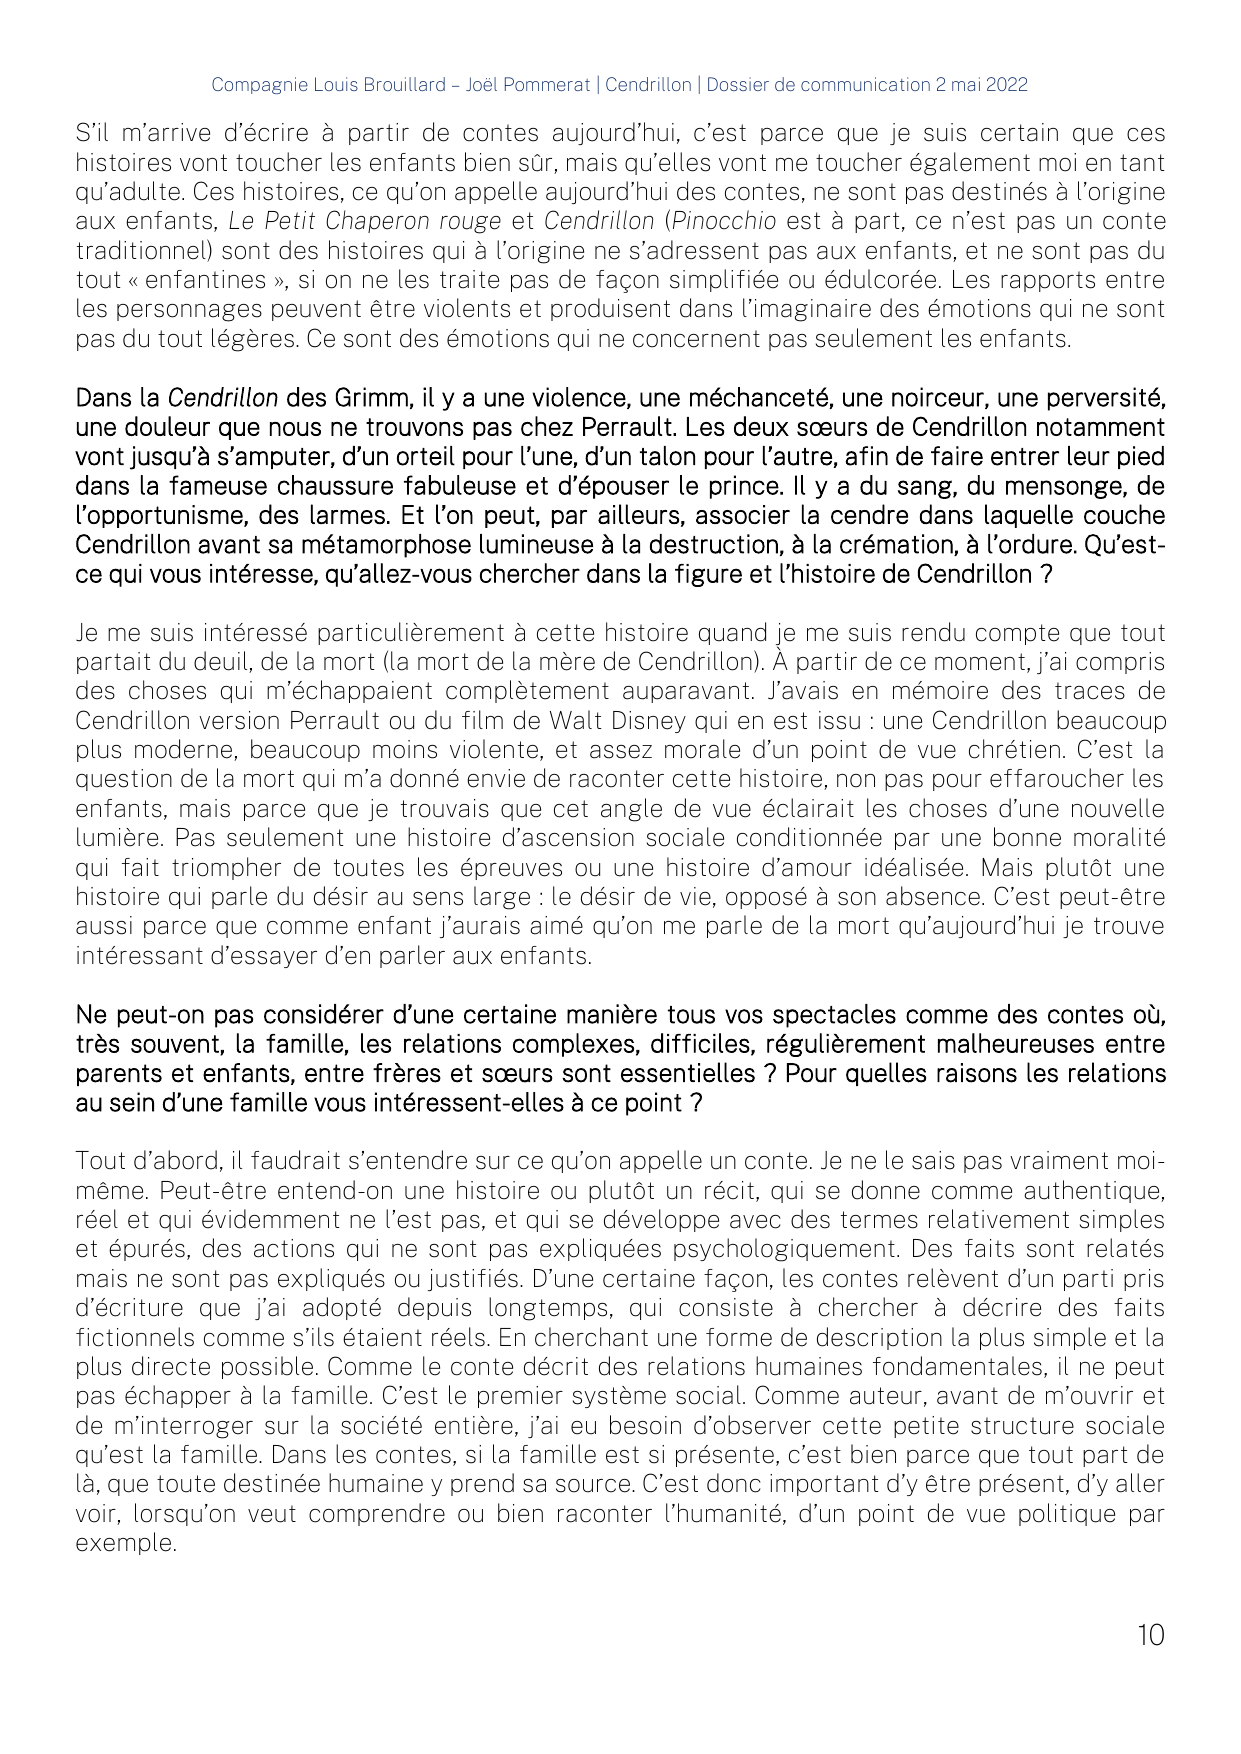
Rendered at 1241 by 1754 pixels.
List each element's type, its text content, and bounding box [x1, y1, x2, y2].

text Tout d’abord, il faudrait s’entendre sur ce qu’on appelle un conte. Je ne le sais pas vraiment moi-même. Peut-être entend-on une histoire ou plutôt un récit, qui se donne comme authentique, réel et qui évidemment ne l’est pas, et qui se développe avec des termes relativement simples et épurés, des actions qui ne sont pas expliquées psychologiquement. Des faits sont relatés mais ne sont pas expliqués ou justifiés. D’une certaine façon, les contes relèvent d’un parti pris d’écriture que j’ai adopté depuis longtemps, qui consiste à chercher à décrire des faits fictionnels comme s’ils étaient réels. En cherchant une forme de description la plus simple et la plus directe possible. Comme le conte décrit des relations humaines fondamentales, il ne peut pas échapper à la famille. C’est le premier système social. Comme auteur, avant de m’ouvrir et de m’interroger sur la société entière, j’ai eu besoin d’observer cette petite structure sociale qu’est la famille. Dans les contes, si la famille est si présente, c’est bien parce que tout part de là, que toute destinée humaine y prend sa source. C’est donc important d’y être présent, d’y aller voir, lorsqu’on veut comprendre ou bien raconter l’humanité, d’un point de vue politique par exemple. [75, 1146, 1168, 1557]
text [75, 118, 1168, 353]
text Je me suis intéressé particulièrement à cette histoire quand je me suis rendu compte que tout partait du deuil, de la mort (la mort de la mère de Cendrillon). À partir de ce moment, j’ai compris des choses qui m’échappaient complètement auparavant. J’avais en mémoire des traces de Cendrillon version Perrault ou du film de Walt Disney qui en est issu : une Cendrillon beaucoup plus moderne, beaucoup moins violente, et assez morale d’un point de vue chrétien. C’est la question de la mort qui m’a donné envie de raconter cette histoire, non pas pour effaroucher les enfants, mais parce que je trouvais que cet angle de vue éclairait les choses d’une nouvelle lumière. Pas seulement une histoire d’ascension sociale conditionnée par une bonne moralité qui fait triompher de toutes les épreuves ou une histoire d’amour idéalisée. Mais plutôt une histoire qui parle du désir au sens large : le désir de vie, opposé à son absence. C’est peut-être aussi parce que comme enfant j’aurais aimé qu’on me parle de la mort qu’aujourd’hui je trouve intéressant d’essayer d’en parler aux enfants. [75, 617, 1168, 970]
text Dans la Cendrillon des Grimm, il y a une violence, une méchanceté, une noirceur, une perversité, une douleur que nous ne trouvons pas chez Perrault. Les deux sœurs de Cendrillon notamment vont jusqu’à s’amputer, d’un orteil pour l’une, d’un talon pour l’autre, afin de faire entrer leur pied dans la fameuse chaussure fabuleuse et d’épouser le prince. Il y a du sang, du mensonge, de l’opportunisme, des larmes. Et l’on peut, par ailleurs, associer la cendre dans laquelle couche Cendrillon avant sa métamorphose lumineuse à la destruction, à la crémation, à l’ordure. Qu’est-ce qui vous intéresse, qu’allez-vous chercher dans la figure et l’histoire de Cendrillon ? [75, 382, 1168, 588]
text Ne peut-on pas considérer d’une certaine manière tous vos spectacles comme des contes où, très souvent, la famille, les relations complexes, difficiles, régulièrement malheureuses entre parents et enfants, entre frères et sœurs sont essentielles ? Pour quelles raisons les relations au sein d’une famille vous intéressent-elles à ce point ? [75, 999, 1168, 1117]
